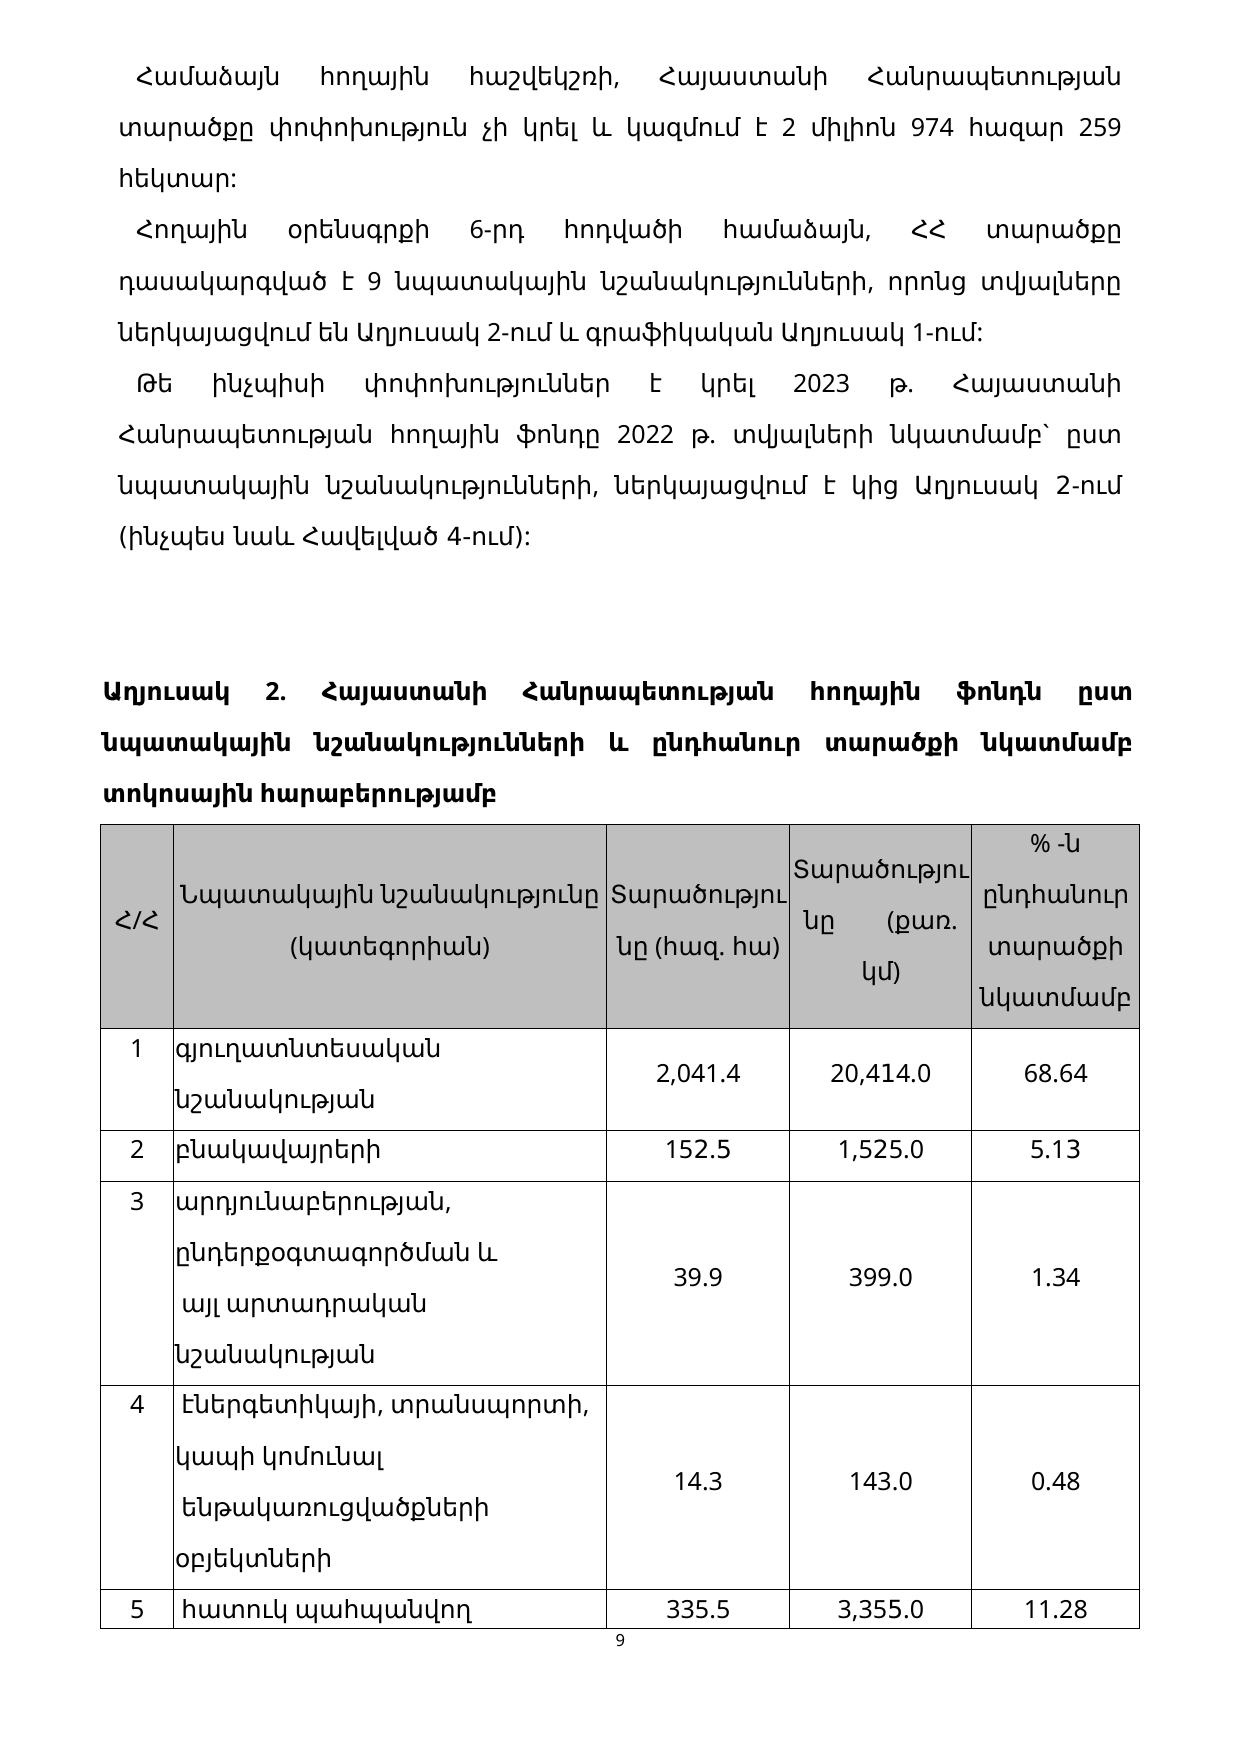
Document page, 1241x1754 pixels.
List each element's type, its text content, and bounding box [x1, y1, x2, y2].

table_cell 14.3 [607, 1386, 789, 1589]
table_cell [174, 1590, 606, 1628]
table_header Աղյուսակ 2. Հայաստանի Հանրապետության հողային ֆոնդն ըստ նպատակային նշանակությունների և ընդհանուր տարածքի նկատմամբ տոկոսային հարաբերությամբ [101, 672, 1135, 823]
table_cell 0.48 [972, 1386, 1139, 1589]
table_cell 5.13 [972, 1131, 1139, 1181]
table_cell 2,041.4 [607, 1029, 789, 1129]
table_cell 39.9 [607, 1182, 789, 1384]
text Համաձայն հողային հաշվեկշռի, Հայաստանի Հանրապետության տարածքը փոփոխություն չի կրել և կազմում է 2 միլիոն 974 հազար 259 հեկտար: [118, 59, 1122, 195]
table_cell 143.0 [790, 1386, 971, 1589]
table_cell գյուղատնտեսական նշանակության [174, 1029, 606, 1129]
table_cell 1.34 [972, 1182, 1139, 1384]
table_cell Նպատակային նշանակությունը (կատեգորիան) [174, 825, 606, 1028]
table_cell Տարածությունը (հազ. հա) [607, 825, 789, 1028]
table_cell 4 [101, 1386, 173, 1589]
table_cell Հ/Հ [101, 825, 173, 1028]
table_cell 399.0 [790, 1182, 971, 1384]
table_cell 2 [101, 1131, 173, 1181]
text Հողային օրենսգրքի 6-րդ հոդվածի համաձայն, ՀՀ տարածքը դասակարգված է 9 նպատակային նշանակությունների, որոնց տվյալները ներկայացվում են Աղյուսակ 2-ում և գրաֆիկական Աղյուսակ 1-ում: [118, 212, 1122, 348]
table_cell էներգետիկայի, տրանսպորտի, կապի կոմունալ ենթակառուցվածքների օբյեկտների [174, 1386, 606, 1589]
table_cell 1 [101, 1029, 173, 1129]
table_cell 152.5 [607, 1131, 789, 1181]
table_cell 68.64 [972, 1029, 1139, 1129]
table_cell % -ն ընդհանուր տարածքի նկատմամբ [972, 825, 1139, 1028]
table_cell 3,355.0 [790, 1590, 971, 1628]
table_cell 1,525.0 [790, 1131, 971, 1181]
table_cell 20,414.0 [790, 1029, 971, 1129]
table_cell 3 [101, 1182, 173, 1384]
text Թե ինչպիսի փոփոխություններ է կրել 2023 թ. Հայաստանի Հանրապետության հողային ֆոնդը 2022 թ. տվյալների նկատմամբ` ըստ նպատակային նշանակությունների, ներկայացվում է կից Աղյուսակ 2-ում (ինչպես նաև Հավելված 4-ում): [118, 365, 1122, 552]
table_cell բնակավայրերի [174, 1131, 606, 1181]
table_cell 335.5 [607, 1590, 789, 1628]
table_cell 5 [101, 1590, 173, 1628]
table_cell արդյունաբերության, ընդերքօգտագործման և այլ արտադրական նշանակության [174, 1182, 606, 1384]
table_cell 11.28 [972, 1590, 1139, 1628]
table_cell Տարածությունը (քառ. կմ) [790, 825, 971, 1028]
